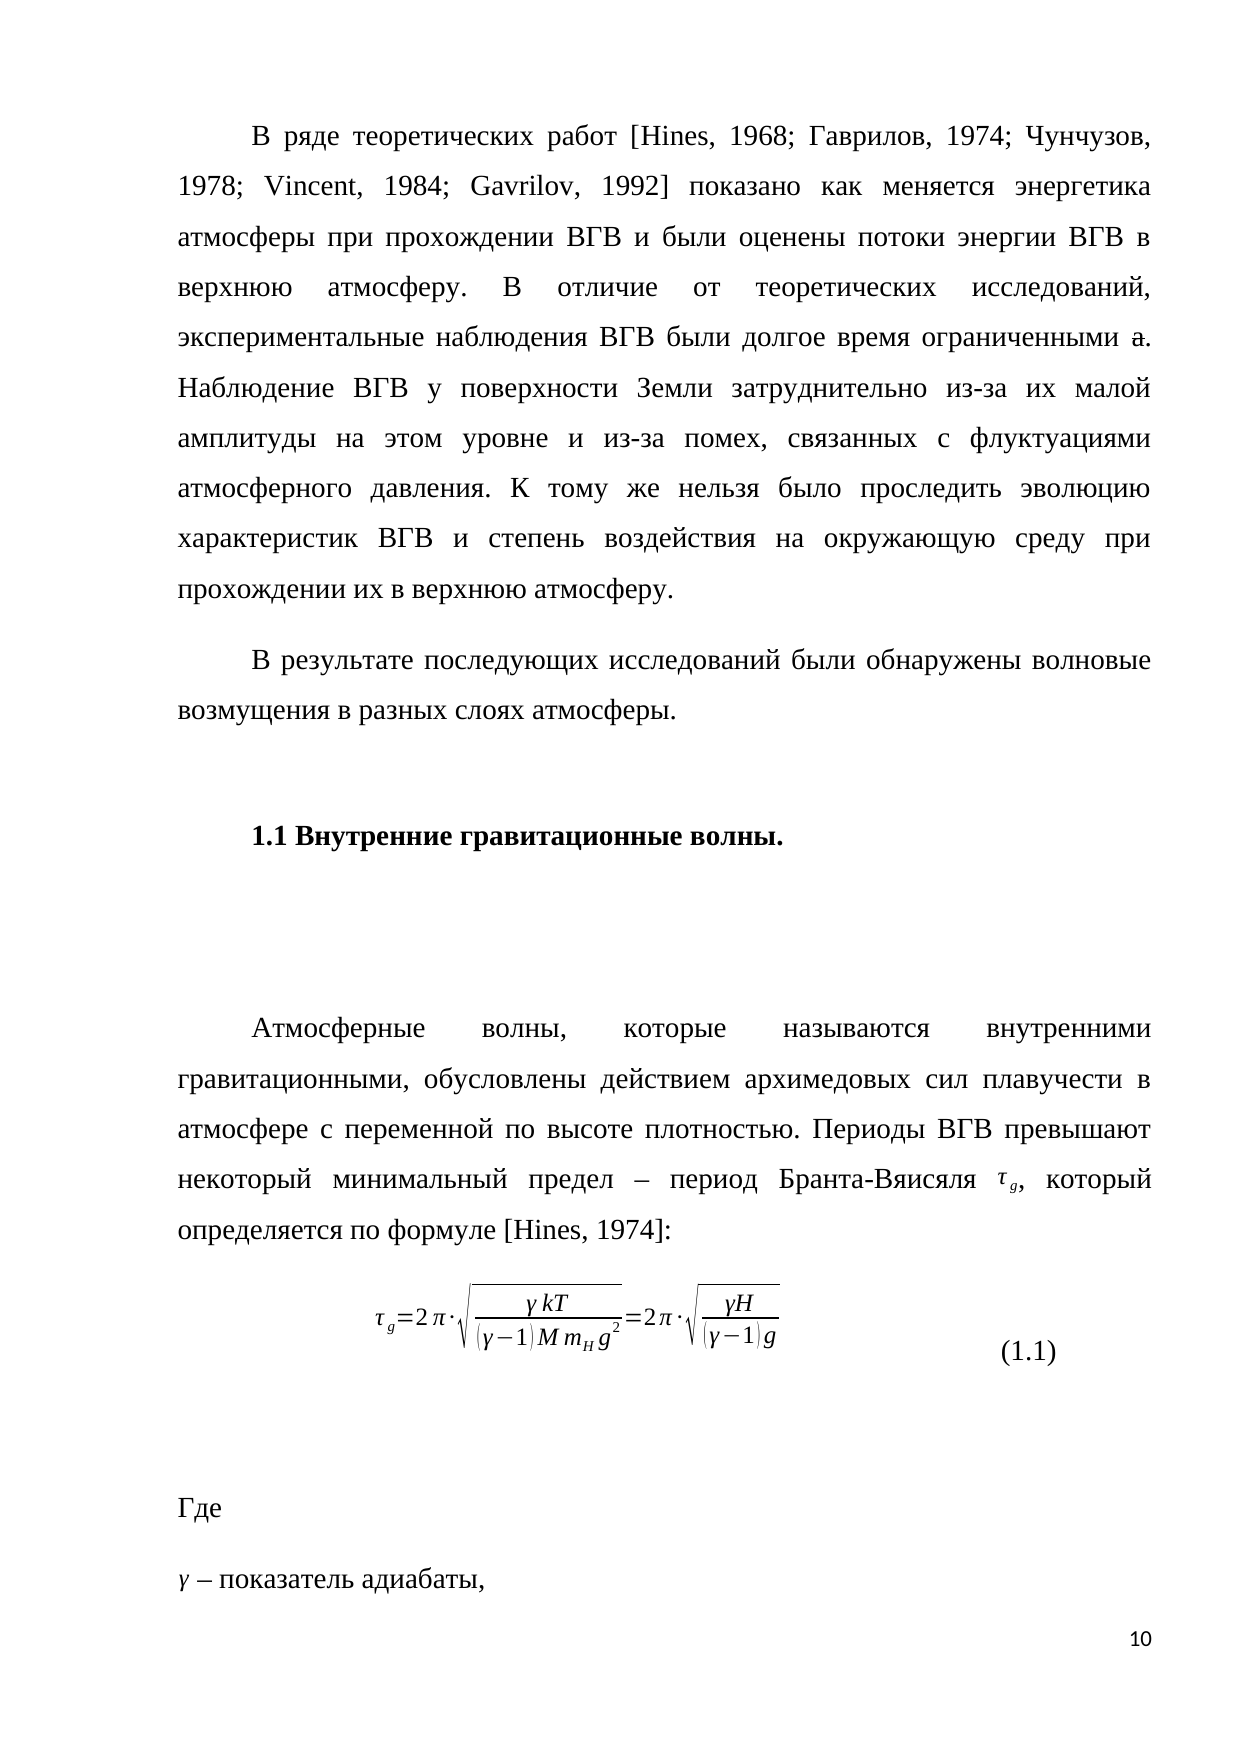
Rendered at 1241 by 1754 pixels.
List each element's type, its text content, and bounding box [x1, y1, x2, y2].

text Атмосферные волны, которые называются внутренними гравитационными, обусловлены действием архимедовых сил плавучести в атмосфере с переменной по высоте плотностью. Периоды ВГВ превышают некоторый минимальный предел – период Бранта-Вяисяля , который определяется по формуле [Hines, 1974]: [177, 1011, 1152, 1245]
text В ряде теоретических работ [Hines, 1968; Гаврилов, 1974; Чунчузов, 1978; Vincent, 1984; Gavrilov, 1992] показано как меняется энергетика атмосферы при прохождении ВГВ и были оценены потоки энергии ВГВ в верхнюю атмосферу. В отличие от теоретических исследований, экспериментальные наблюдения ВГВ были долгое время ограниченными а. Наблюдение ВГВ у поверхности Земли затруднительно из-за их малой амплитуды на этом уровне и из-за помех, связанных с флуктуациями атмосферного давления. К тому же нельзя было проследить эволюцию характеристик ВГВ и степень воздействия на окружающую среду при прохождении их в верхнюю атмосферу. [177, 118, 1152, 604]
text В результате последующих исследований были обнаружены волновые возмущения в разных слоях атмосферы. [177, 642, 1152, 726]
text – показатель адиабаты, [177, 1561, 1152, 1595]
table_header (1.1) [989, 1283, 1136, 1419]
text Где [177, 1490, 1152, 1524]
subtitle 1.1 Внутренние гравитационные волны. [177, 818, 1152, 851]
table_header [166, 1283, 989, 1419]
